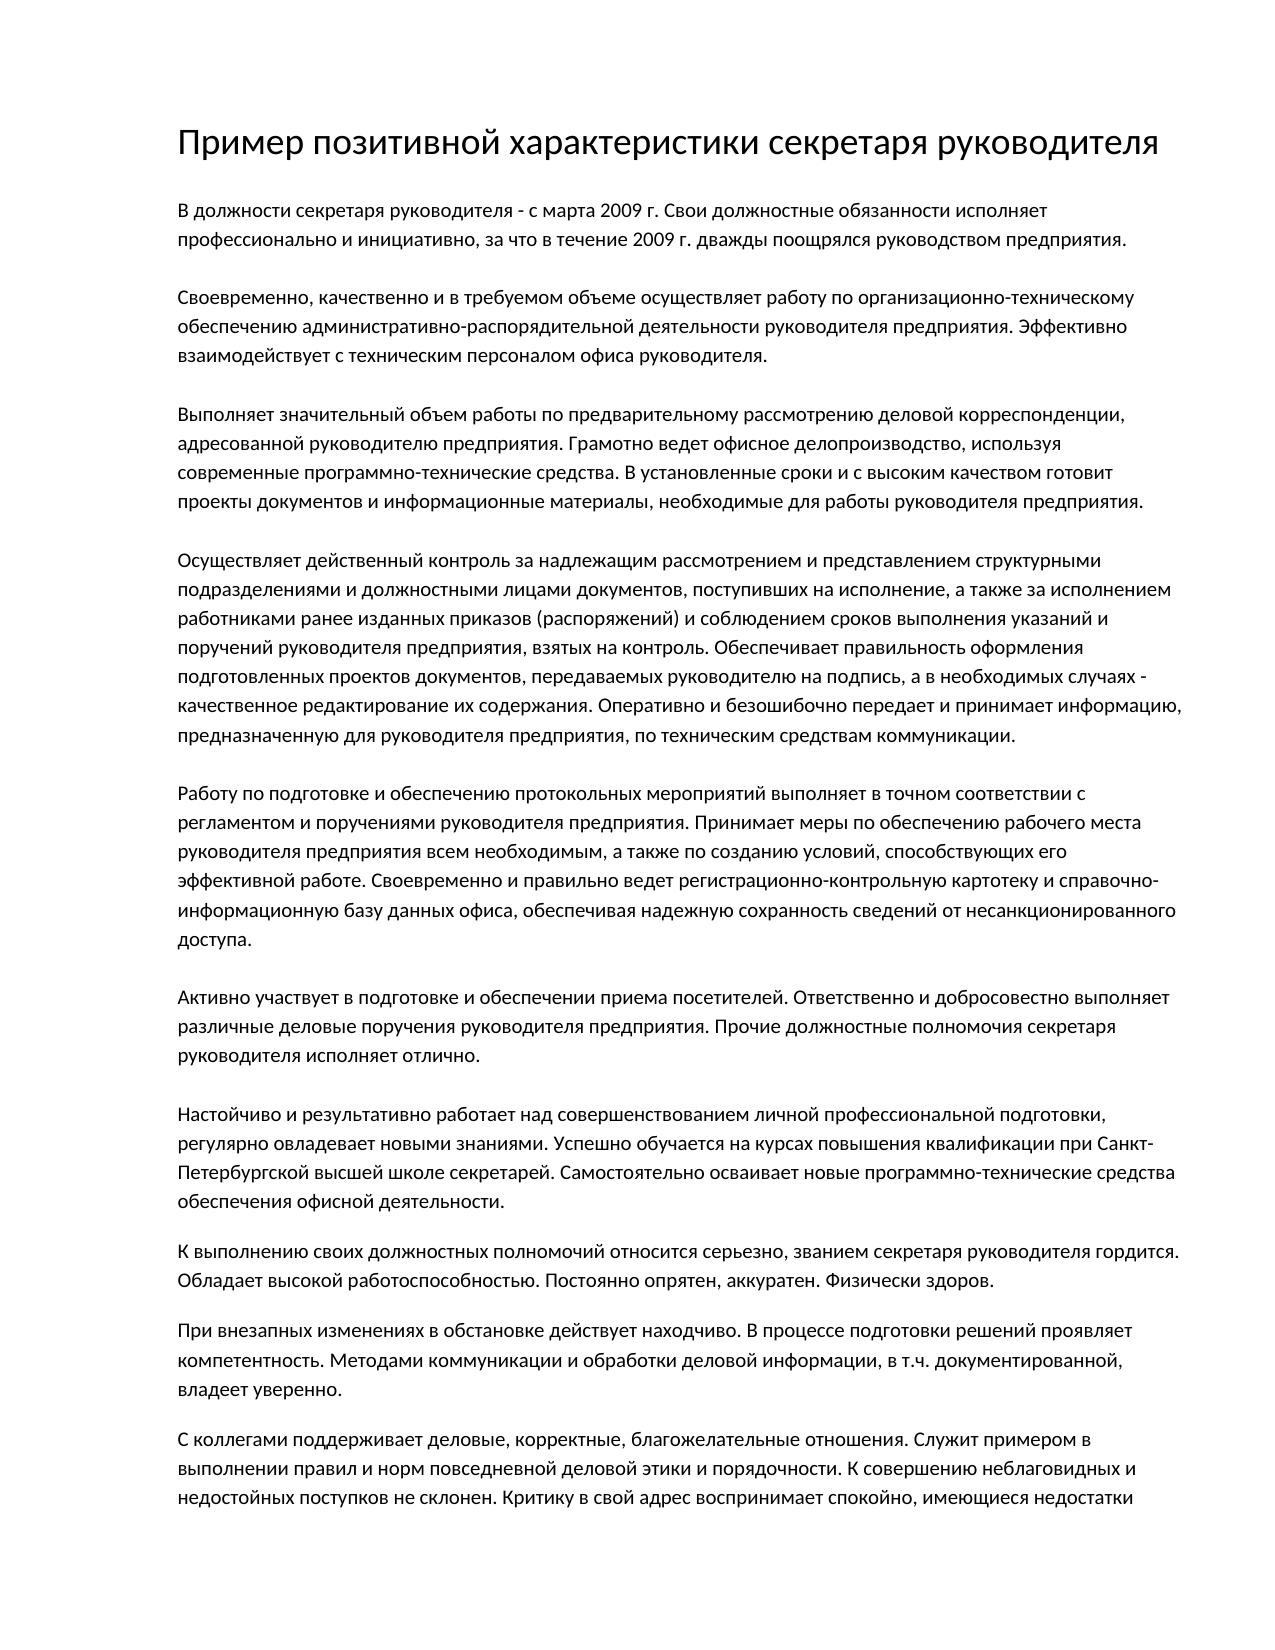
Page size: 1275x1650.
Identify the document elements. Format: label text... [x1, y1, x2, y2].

text К выполнению своих должностных полномочий относится серьезно, званием секретаря руководителя гордится. Обладает высокой работоспособностью. Постоянно опрятен, аккуратен. Физически здоров. [177, 1238, 1186, 1293]
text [177, 1426, 1186, 1510]
text Пример позитивной характеристики секретаря руководителя В должности секретаря руководителя - с марта 2009 г. Свои должностные обязанности исполняет профессионально и инициативно, за что в течение 2009 г. дважды поощрялся руководством предприятия. Своевременно, качественно и в требуемом объеме осуществляет работу по организационно-техническому обеспечению административно-распорядительной деятельности руководителя предприятия. Эффективно взаимодействует с техническим персоналом офиса руководителя. Выполняет значительный объем работы по предварительному рассмотрению деловой корреспонденции, адресованной руководителю предприятия. Грамотно ведет офисное делопроизводство, используя современные программно-технические средства. В установленные сроки и с высоким качеством готовит проекты документов и информационные материалы, необходимые для работы руководителя предприятия. Осуществляет действенный контроль за надлежащим рассмотрением и представлением структурными подразделениями и должностными лицами документов, поступивших на исполнение, а также за исполнением работниками ранее изданных приказов (распоряжений) и соблюдением сроков выполнения указаний и поручений руководителя предприятия, взятых на контроль. Обеспечивает правильность оформления подготовленных проектов документов, передаваемых руководителю на подпись, а в необходимых случаях - качественное редактирование их содержания. Оперативно и безошибочно передает и принимает информацию, предназначенную для руководителя предприятия, по техническим средствам коммуникации. Работу по подготовке и обеспечению протокольных мероприятий выполняет в точном соответствии с регламентом и поручениями руководителя предприятия. Принимает меры по обеспечению рабочего места руководителя предприятия всем необходимым, а также по созданию условий, способствующих его эффективной работе. Своевременно и правильно ведет регистрационно-контрольную картотеку и справочно-информационную базу данных офиса, обеспечивая надежную сохранность сведений от несанкционированного доступа. Активно участвует в подготовке и обеспечении приема посетителей. Ответственно и добросовестно выполняет различные деловые поручения руководителя предприятия. Прочие должностные полномочия секретаря руководителя исполняет отлично. Настойчиво и результативно работает над совершенствованием личной профессиональной подготовки, регулярно овладевает новыми знаниями. Успешно обучается на курсах повышения квалификации при Санкт-Петербургской высшей школе секретарей. Самостоятельно осваивает новые программно-технические средства обеспечения офисной деятельности. [177, 118, 1186, 1214]
text При внезапных изменениях в обстановке действует находчиво. В процессе подготовки решений проявляет компетентность. Методами коммуникации и обработки деловой информации, в т.ч. документированной, владеет уверенно. [177, 1318, 1186, 1401]
